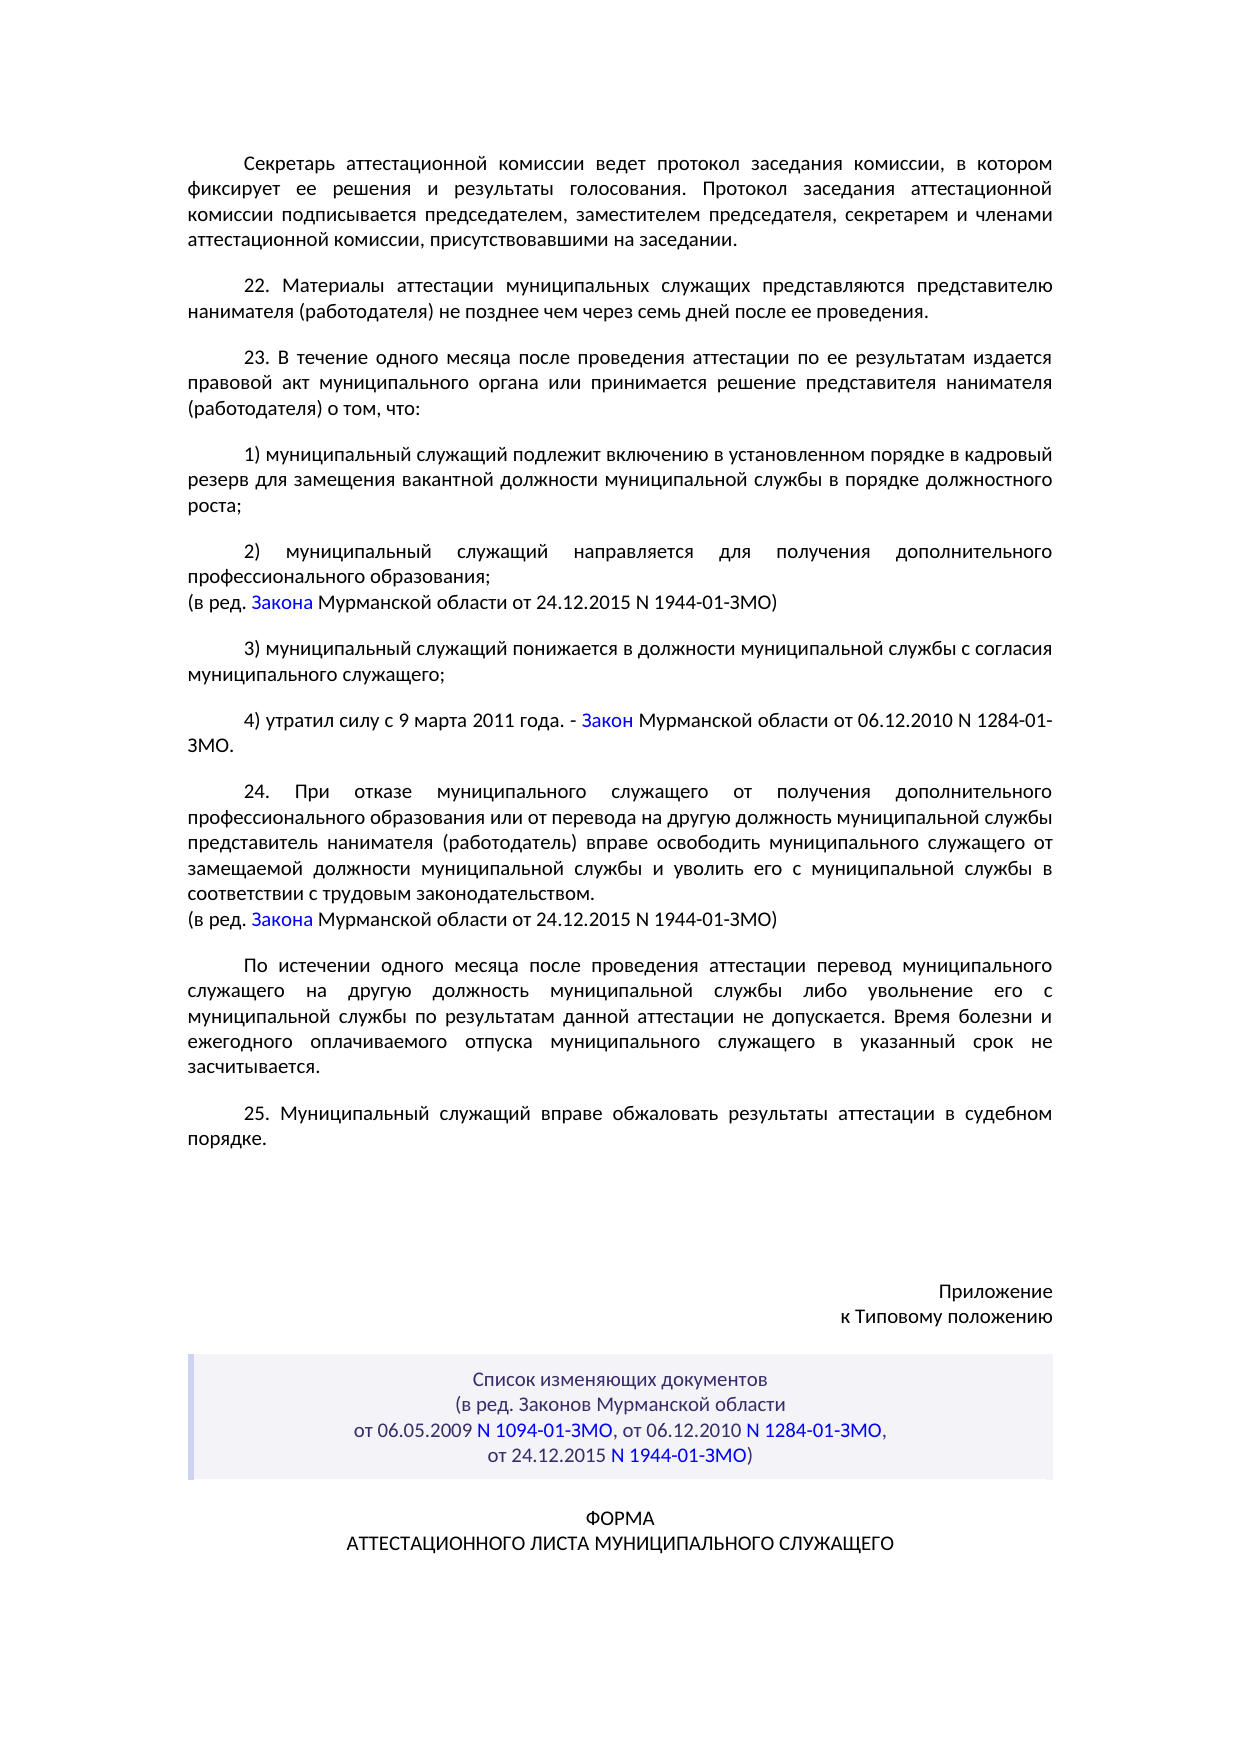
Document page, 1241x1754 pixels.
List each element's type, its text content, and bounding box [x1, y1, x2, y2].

text (в ред. Закона Мурманской области от 24.12.2015 N 1944-01-ЗМО) [187, 906, 1053, 931]
text 4) утратил силу с 9 марта 2011 года. - Закон Мурманской области от 06.12.2010 N 1284-01-ЗМО. [187, 707, 1053, 758]
text ФОРМА [187, 1505, 1053, 1530]
table_header Список изменяющих документов (в ред. Законов Мурманской области от 06.05.2009 N 1094-01-ЗМО, от 06.12.2010 N 1284-01-ЗМО, от 24.12.2015 N 1944-01-ЗМО) [194, 1354, 1046, 1479]
text 23. В течение одного месяца после проведения аттестации по ее результатам издается правовой акт муниципального органа или принимается решение представителя нанимателя (работодателя) о том, что: [187, 344, 1053, 420]
text АТТЕСТАЦИОННОГО ЛИСТА МУНИЦИПАЛЬНОГО СЛУЖАЩЕГО [187, 1530, 1053, 1556]
text 3) муниципальный служащий понижается в должности муниципальной службы с согласия муниципального служащего; [187, 635, 1053, 686]
text 22. Материалы аттестации муниципальных служащих представляются представителю нанимателя (работодателя) не позднее чем через семь дней после ее проведения. [187, 272, 1053, 323]
text Секретарь аттестационной комиссии ведет протокол заседания комиссии, в котором фиксирует ее решения и результаты голосования. Протокол заседания аттестационной комиссии подписывается председателем, заместителем председателя, секретарем и членами аттестационной комиссии, присутствовавшими на заседании. [187, 150, 1053, 252]
text 25. Муниципальный служащий вправе обжаловать результаты аттестации в судебном порядке. [187, 1100, 1053, 1151]
text Приложение [187, 1278, 1053, 1303]
text (в ред. Закона Мурманской области от 24.12.2015 N 1944-01-ЗМО) [187, 589, 1053, 614]
text 24. При отказе муниципального служащего от получения дополнительного профессионального образования или от перевода на другую должность муниципальной службы представитель нанимателя (работодатель) вправе освободить муниципального служащего от замещаемой должности муниципальной службы и уволить его с муниципальной службы в соответствии с трудовым законодательством. [187, 779, 1053, 906]
text 2) муниципальный служащий направляется для получения дополнительного профессионального образования; [187, 538, 1053, 589]
text По истечении одного месяца после проведения аттестации перевод муниципального служащего на другую должность муниципальной службы либо увольнение его с муниципальной службы по результатам данной аттестации не допускается. Время болезни и ежегодного оплачиваемого отпуска муниципального служащего в указанный срок не засчитывается. [187, 952, 1053, 1079]
text к Типовому положению [187, 1303, 1053, 1329]
text 1) муниципальный служащий подлежит включению в установленном порядке в кадровый резерв для замещения вакантной должности муниципальной службы в порядке должностного роста; [187, 441, 1053, 517]
